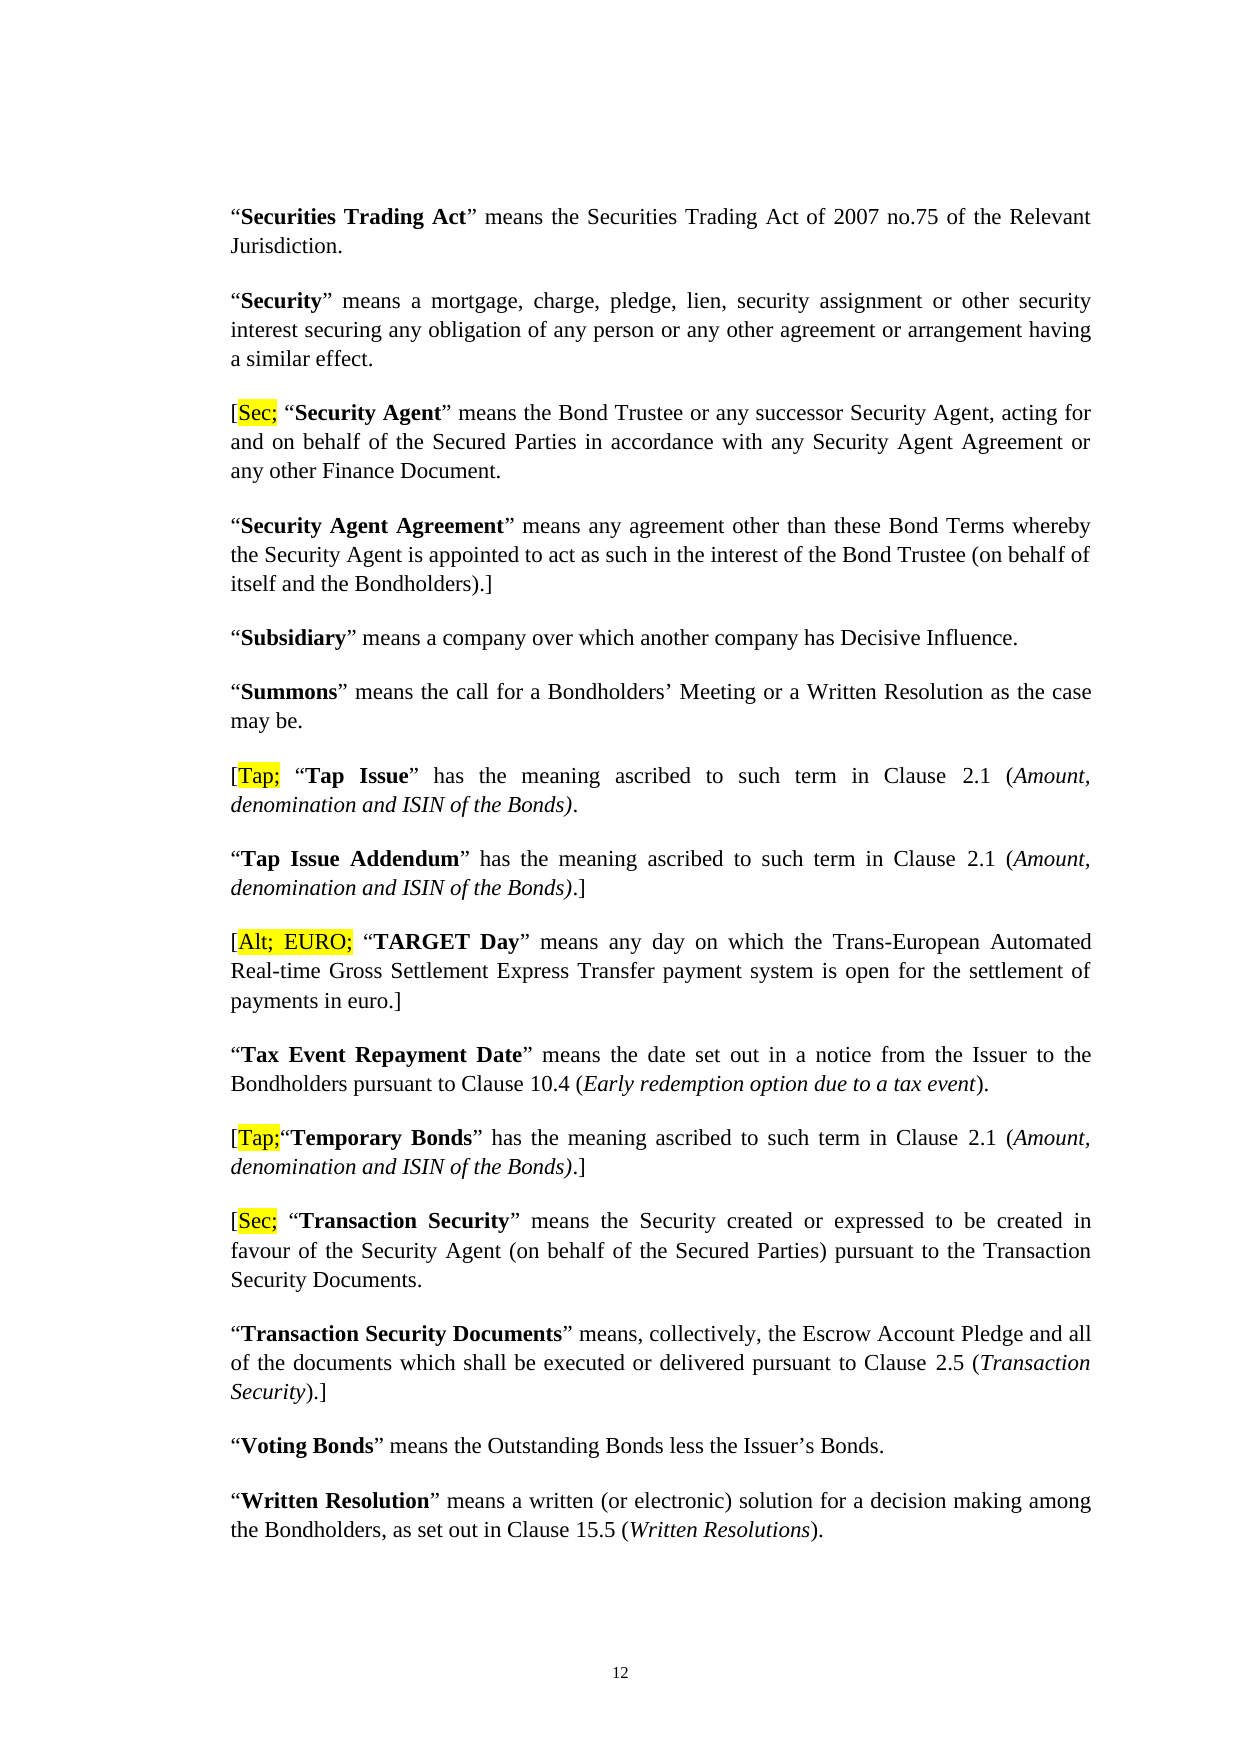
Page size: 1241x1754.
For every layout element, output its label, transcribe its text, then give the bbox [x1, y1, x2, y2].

text [Tap;“Temporary Bonds” has the meaning ascribed to such term in Clause 2.1 (Amount, denomination and ISIN of the Bonds).] [230, 1122, 1092, 1181]
text “Tax Event Repayment Date” means the date set out in a notice from the Issuer to the Bondholders pursuant to Clause 10.4 (Early redemption option due to a tax event). [230, 1039, 1092, 1097]
text “Security Agent Agreement” means any agreement other than these Bond Terms whereby the Security Agent is appointed to act as such in the interest of the Bond Trustee (on behalf of itself and the Bondholders).] [230, 510, 1092, 597]
text “Subsidiary” means a company over which another company has Decisive Influence. [230, 622, 1092, 651]
text “Tap Issue Addendum” has the meaning ascribed to such term in Clause 2.1 (Amount, denomination and ISIN of the Bonds).] [230, 843, 1092, 901]
text “Summons” means the call for a Bondholders’ Meeting or a Written Resolution as the case may be. [230, 676, 1092, 735]
text [Sec; “Security Agent” means the Bond Trustee or any successor Security Agent, acting for and on behalf of the Secured Parties in accordance with any Security Agent Agreement or any other Finance Document. [230, 397, 1092, 485]
text [Alt; EURO; “TARGET Day” means any day on which the Trans-European Automated Real-time Gross Settlement Express Transfer payment system is open for the settlement of payments in euro.] [230, 926, 1092, 1014]
text “Transaction Security Documents” means, collectively, the Escrow Account Pledge and all of the documents which shall be executed or delivered pursuant to Clause 2.5 (Transaction Security).] [230, 1318, 1092, 1406]
text [Sec; “Transaction Security” means the Security created or expressed to be created in favour of the Security Agent (on behalf of the Secured Parties) pursuant to the Transaction Security Documents. [230, 1206, 1092, 1293]
text [Tap; “Tap Issue” has the meaning ascribed to such term in Clause 2.1 (Amount, denomination and ISIN of the Bonds). [230, 760, 1092, 818]
text “Securities Trading Act” means the Securities Trading Act of 2007 no.75 of the Relevant Jurisdiction. [230, 201, 1092, 260]
text “Security” means a mortgage, charge, pledge, lien, security assignment or other security interest securing any obligation of any person or any other agreement or arrangement having a similar effect. [230, 285, 1092, 372]
text “Written Resolution” means a written (or electronic) solution for a decision making among the Bondholders, as set out in Clause 15.5 (Written Resolutions). [230, 1485, 1092, 1543]
text “Voting Bonds” means the Outstanding Bonds less the Issuer’s Bonds. [230, 1431, 1092, 1460]
